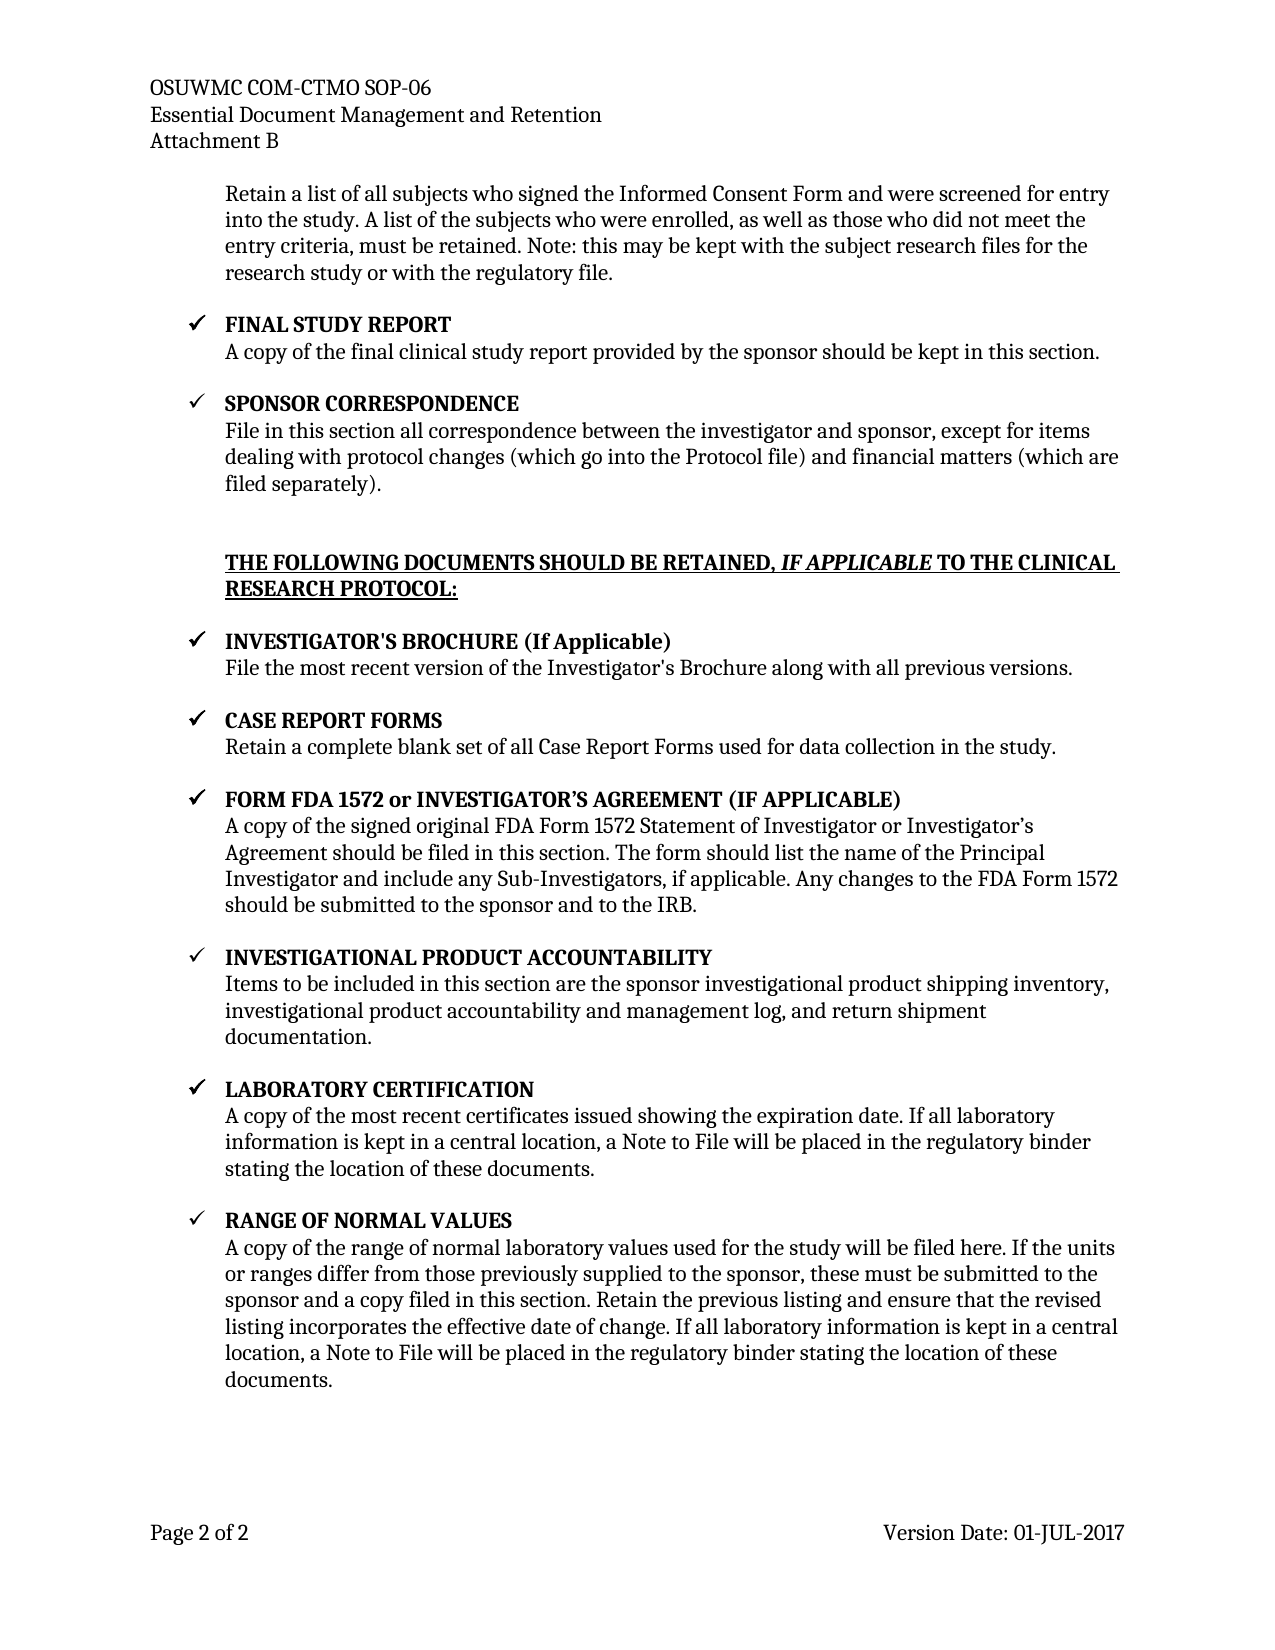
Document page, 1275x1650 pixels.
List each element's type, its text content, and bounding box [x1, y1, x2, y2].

text THE FOLLOWING DOCUMENTS SHOULD BE RETAINED, IF APPLICABLE TO THE CLINICAL RESEARCH PROTOCOL: [225, 549, 1130, 602]
list RANGE OF NORMAL VALUES [187, 1208, 1125, 1234]
list LABORATORY CERTIFICATION [187, 1076, 1129, 1103]
text File the most recent version of the Investigator's Brochure along with all previous versions. [225, 655, 1125, 681]
text Items to be included in this section are the sponsor investigational product shipping inventory, investigational product accountability and management log, and return shipment documentation. [225, 971, 1129, 1050]
text A copy of the most recent certificates issued showing the expiration date. If all laboratory information is kept in a central location, a Note to File will be placed in the regulatory binder stating the location of these documents. [225, 1103, 1129, 1182]
text A copy of the final clinical study report provided by the sponsor should be kept in this section. [225, 338, 1130, 365]
list INVESTIGATIONAL PRODUCT ACCOUNTABILITY [187, 945, 1129, 971]
text A copy of the signed original FDA Form 1572 Statement of Investigator or Investigator’s Agreement should be filed in this section. The form should list the name of the Principal Investigator and include any Sub-Investigators, if applicable. Any changes to the FDA Form 1572 should be submitted to the sponsor and to the IRB. [225, 813, 1125, 918]
list INVESTIGATOR'S BROCHURE (If Applicable) [187, 628, 1125, 655]
text File in this section all correspondence between the investigator and sponsor, except for items dealing with protocol changes (which go into the Protocol file) and financial matters (which are filed separately). [225, 418, 1130, 497]
list FINAL STUDY REPORT [187, 312, 1130, 338]
text Retain a complete blank set of all Case Report Forms used for data collection in the study. [225, 734, 1125, 760]
text A copy of the range of normal laboratory values used for the study will be filed here. If the units or ranges differ from those previously supplied to the sponsor, these must be submitted to the sponsor and a copy filed in this section. Retain the previous listing and ensure that the revised listing incorporates the effective date of change. If all laboratory information is kept in a central location, a Note to File will be placed in the regulatory binder stating the location of these documents. [225, 1234, 1129, 1393]
text Retain a list of all subjects who signed the Informed Consent Form and were screened for entry into the study. A list of the subjects who were enrolled, as well as those who did not meet the entry criteria, must be retained. Note: this may be kept with the subject research files for the research study or with the regulatory file. [225, 180, 1130, 286]
list SPONSOR CORRESPONDENCE [187, 391, 1130, 418]
list CASE REPORT FORMS [187, 707, 1125, 734]
list FORM FDA 1572 or INVESTIGATOR’S AGREEMENT (IF APPLICABLE) [187, 787, 1125, 813]
